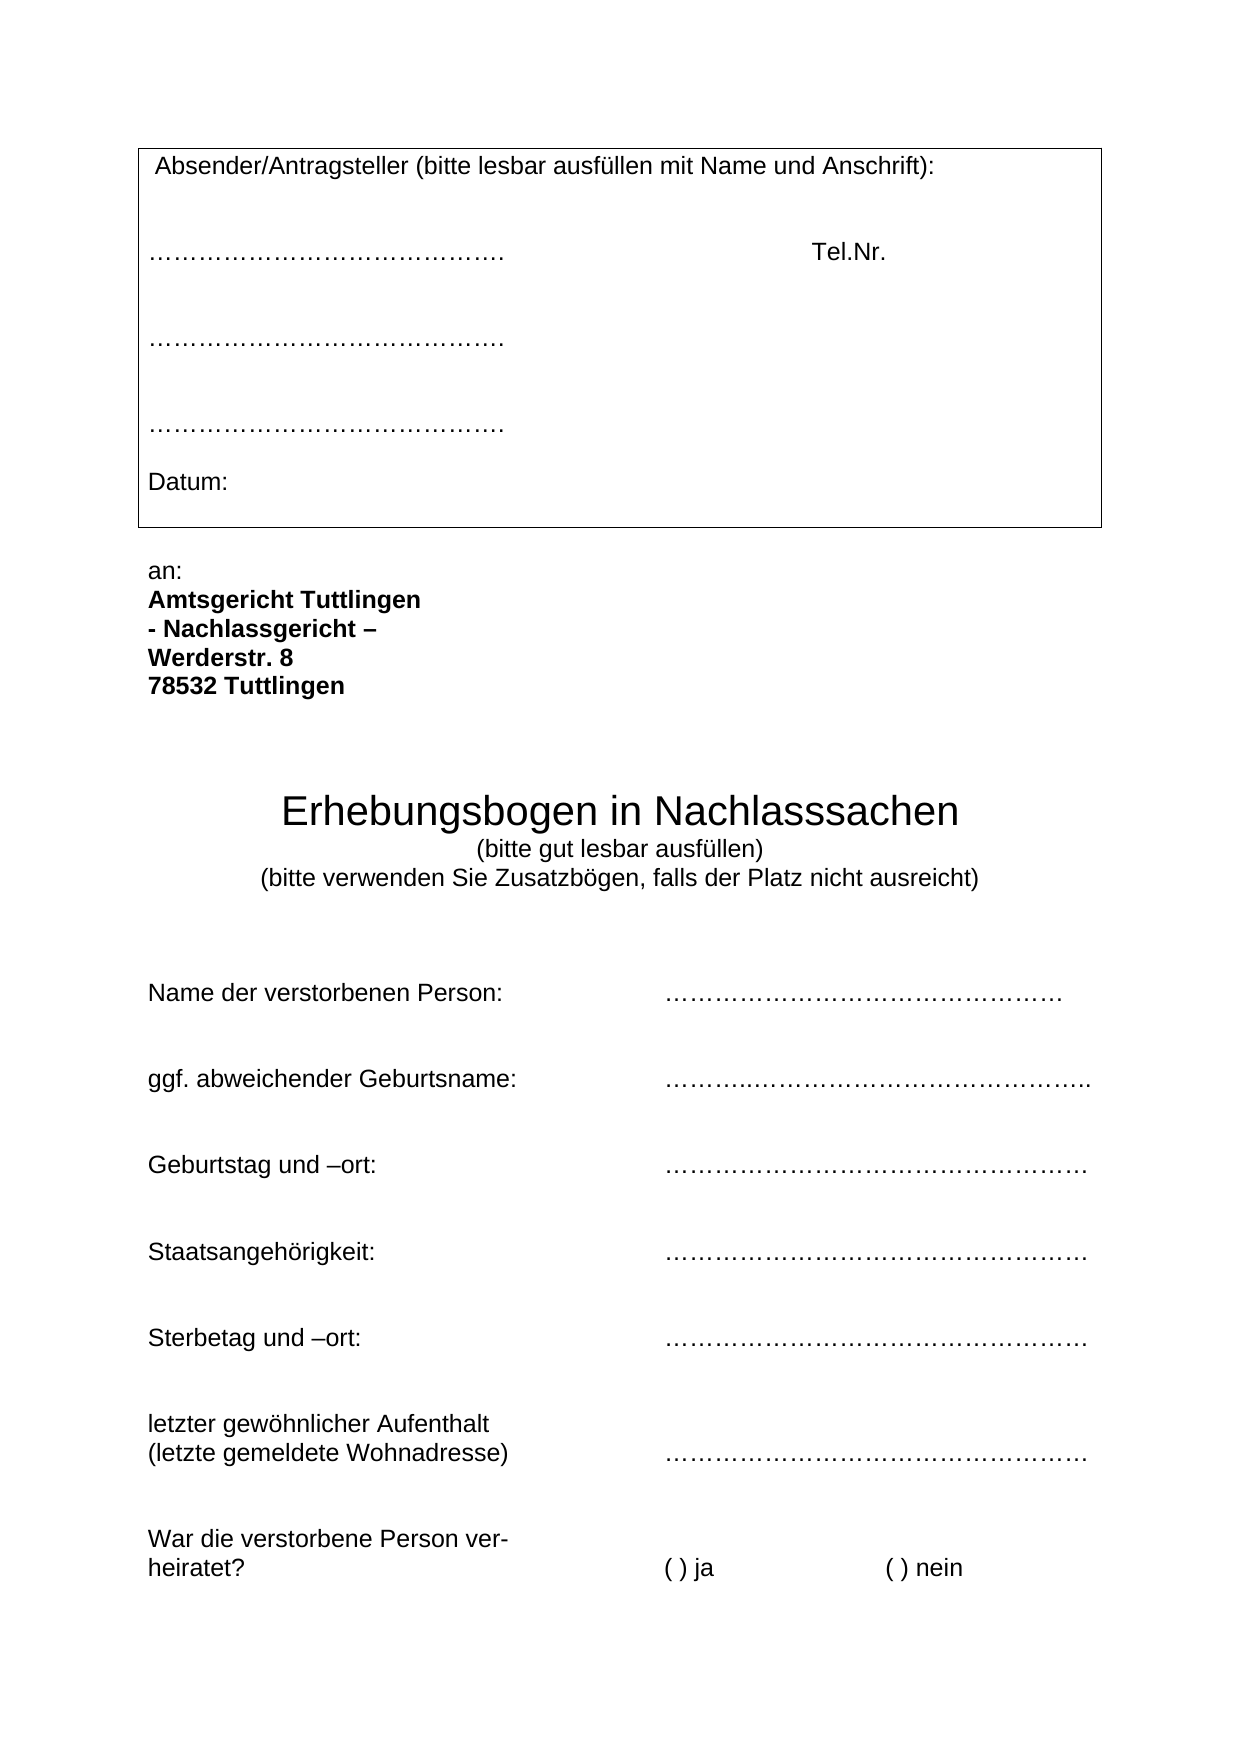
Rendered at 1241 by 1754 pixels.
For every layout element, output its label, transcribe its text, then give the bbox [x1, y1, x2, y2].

text Absender/Antragsteller (bitte lesbar ausfüllen mit Name und Anschrift): [139, 149, 1101, 179]
text heiratet? ( ) ja ( ) nein [148, 1553, 1093, 1582]
text 78532 Tuttlingen [148, 671, 1093, 700]
text Erhebungsbogen in Nachlasssachen [148, 786, 1093, 834]
text (bitte gut lesbar ausfüllen) [148, 834, 1093, 863]
text Sterbetag und –ort: …………………………………………… [148, 1323, 1093, 1352]
text Werderstr. 8 [148, 643, 1093, 671]
text Name der verstorbenen Person: ………………………………………… [148, 978, 1093, 1007]
text Datum: [148, 467, 1093, 496]
text Amtsgericht Tuttlingen [148, 585, 1093, 614]
text - Nachlassgericht – [148, 614, 1093, 643]
text War die verstorbene Person ver- [148, 1524, 1093, 1553]
text ……………………………………. [148, 323, 1093, 352]
text ggf. abweichender Geburtsname: ………..………………………………….. [148, 1064, 1093, 1093]
text Staatsangehörigkeit: …………………………………………… [148, 1237, 1093, 1266]
text letzter gewöhnlicher Aufenthalt [148, 1409, 1093, 1438]
text (bitte verwenden Sie Zusatzbögen, falls der Platz nicht ausreicht) [148, 863, 1093, 892]
text ……………………………………. Tel.Nr. [148, 237, 1093, 266]
text (letzte gemeldete Wohnadresse) …………………………………………… [148, 1438, 1093, 1467]
text ……………………………………. [148, 409, 1093, 438]
text an: [148, 556, 1093, 585]
text Geburtstag und –ort: …………………………………………… [148, 1151, 1093, 1179]
